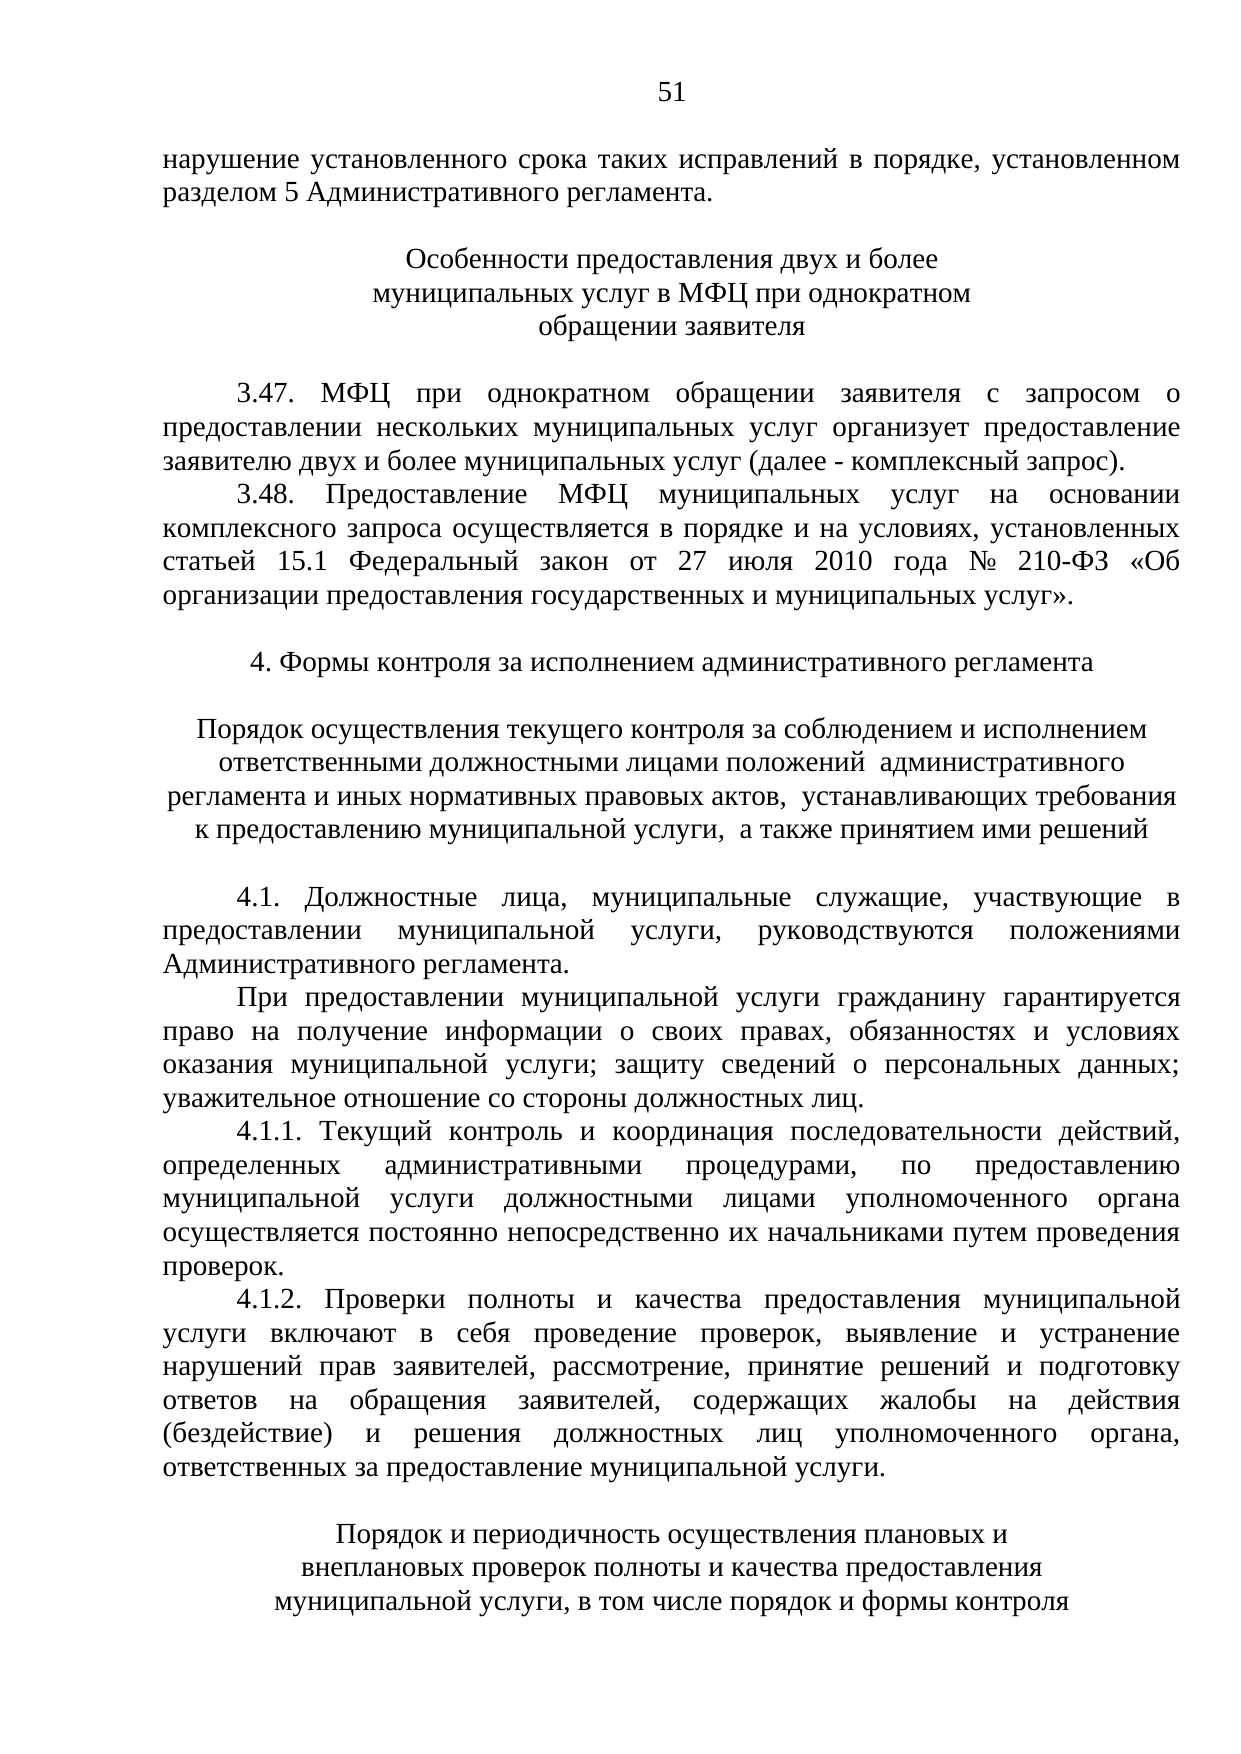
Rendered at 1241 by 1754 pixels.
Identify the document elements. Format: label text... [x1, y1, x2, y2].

text внеплановых проверок полноты и качества предоставления [162, 1549, 1181, 1583]
text 4. Формы контроля за исполнением административного регламента [162, 644, 1181, 677]
text 3.48. Предоставление МФЦ муниципальных услуг на основании комплексного запроса осуществляется в порядке и на условиях, установленных статьей 15.1 Федеральный закон от 27 июля 2010 года № 210-ФЗ «Об организации предоставления государственных и муниципальных услуг». [162, 476, 1181, 610]
text муниципальных услуг в МФЦ при однократном [162, 275, 1181, 308]
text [162, 141, 1181, 208]
text обращении заявителя [162, 308, 1181, 342]
text Порядок осуществления текущего контроля за соблюдением и исполнением ответственными должностными лицами положений административного регламента и иных нормативных правовых актов, устанавливающих требования к предоставлению муниципальной услуги, а также принятием ими решений [162, 711, 1181, 845]
text 4.1.2. Проверки полноты и качества предоставления муниципальной услуги включают в себя проведение проверок, выявление и устранение нарушений прав заявителей, рассмотрение, принятие решений и подготовку ответов на обращения заявителей, содержащих жалобы на действия (бездействие) и решения должностных лиц уполномоченного органа, ответственных за предоставление муниципальной услуги. [162, 1281, 1181, 1482]
text Особенности предоставления двух и более [162, 241, 1181, 275]
text При предоставлении муниципальной услуги гражданину гарантируется право на получение информации о своих правах, обязанностях и условиях оказания муниципальной услуги; защиту сведений о персональных данных; уважительное отношение со стороны должностных лиц. [162, 979, 1181, 1113]
text Порядок и периодичность осуществления плановых и [162, 1516, 1181, 1549]
text 4.1. Должностные лица, муниципальные служащие, участвующие в предоставлении муниципальной услуги, руководствуются положениями Административного регламента. [162, 879, 1181, 979]
text 4.1.1. Текущий контроль и координация последовательности действий, определенных административными процедурами, по предоставлению муниципальной услуги должностными лицами уполномоченного органа осуществляется постоянно непосредственно их начальниками путем проведения проверок. [162, 1113, 1181, 1281]
text муниципальной услуги, в том числе порядок и формы контроля [162, 1583, 1181, 1617]
text 3.47. МФЦ при однократном обращении заявителя с запросом о предоставлении нескольких муниципальных услуг организует предоставление заявителю двух и более муниципальных услуг (далее - комплексный запрос). [162, 376, 1181, 476]
